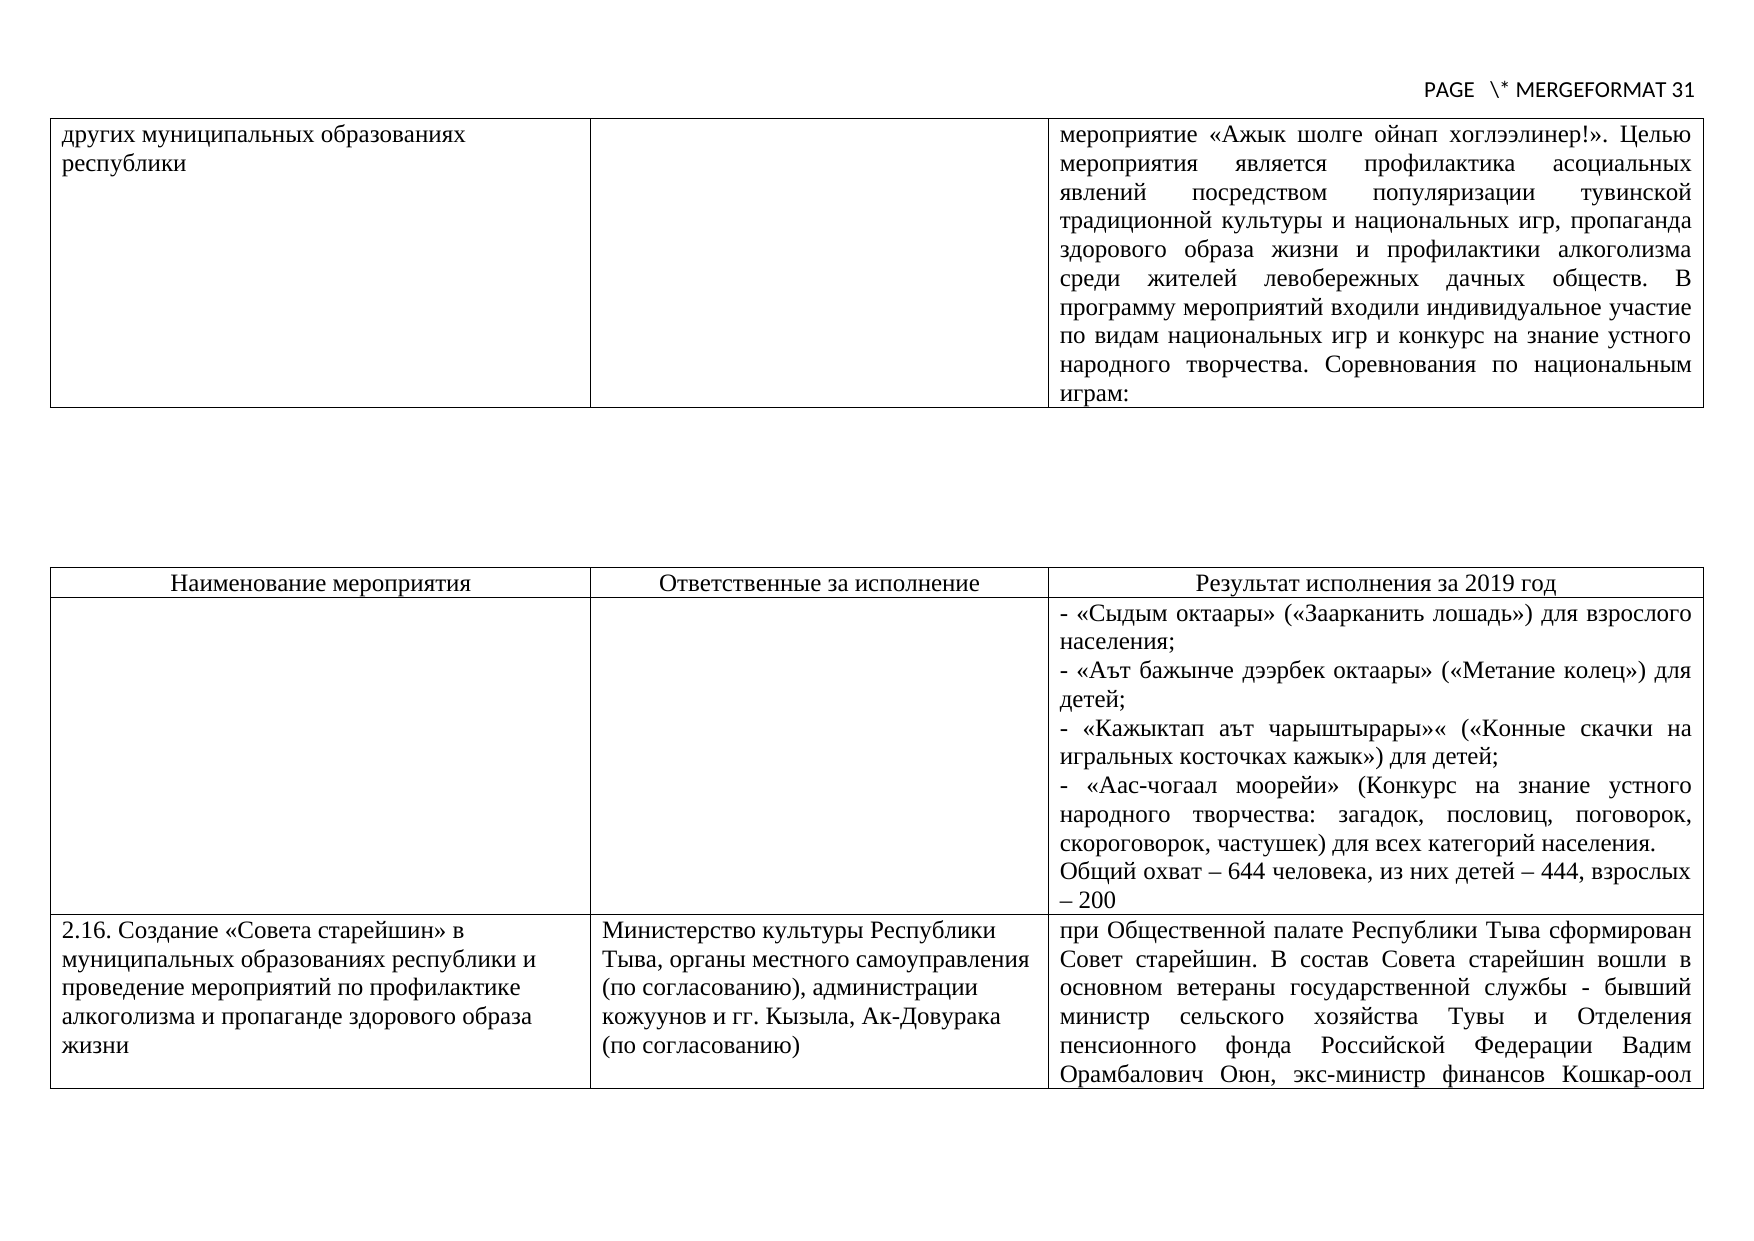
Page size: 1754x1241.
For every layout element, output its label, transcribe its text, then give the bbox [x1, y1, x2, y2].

table_header Результат исполнения за 2019 год [1049, 568, 1703, 597]
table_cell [591, 915, 1048, 1087]
table_header Наименование мероприятия [51, 568, 590, 597]
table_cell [1049, 119, 1703, 407]
table_cell [51, 598, 590, 914]
table_cell - «Сыдым октаары» («Заарканить лошадь») для взрослого населения; - «Аът бажынче дээрбек октаары» («Метание колец») для детей; - «Кажыктап аът чарыштырары»« («Конные скачки на игральных косточках кажык») для детей; - «Аас-чогаал моорейи» (Конкурс на знание устного народного творчества: загадок, пословиц, поговорок, скороговорок, частушек) для всех категорий населения. Общий охват – 644 человека, из них детей – 444, взрослых – 200 [1049, 598, 1703, 914]
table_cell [1049, 915, 1703, 1087]
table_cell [591, 119, 1048, 407]
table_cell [51, 915, 590, 1087]
table_header Ответственные за исполнение [591, 568, 1048, 597]
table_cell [51, 119, 590, 407]
table_cell [591, 598, 1048, 914]
